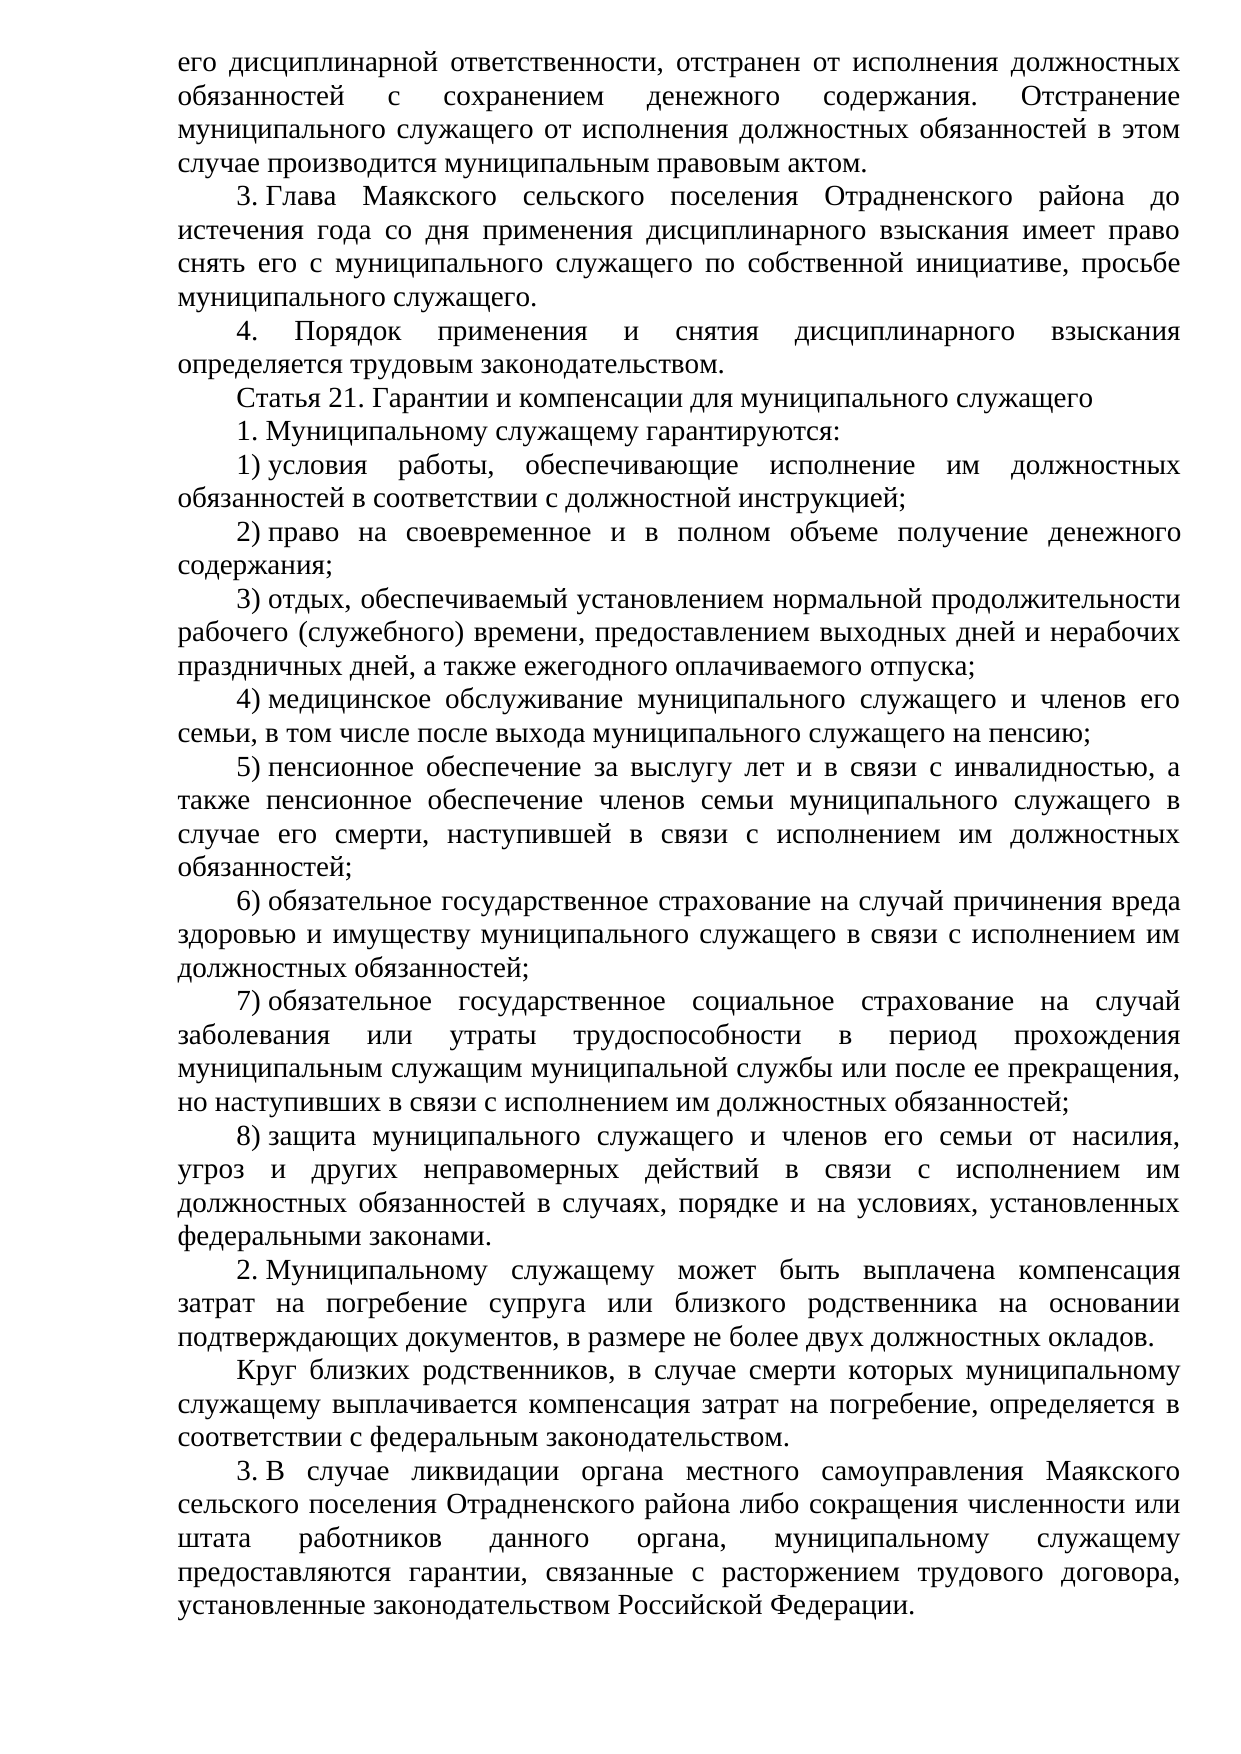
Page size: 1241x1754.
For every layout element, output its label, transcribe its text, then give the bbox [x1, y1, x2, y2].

text Круг близких родственников, в случае смерти которых муниципальному служащему выплачивается компенсация затрат на погребение, определяется в соответствии с федеральным законодательством. [177, 1352, 1181, 1453]
text 8) защита муниципального служащего и членов его семьи от насилия, угроз и других неправомерных действий в связи с исполнением им должностных обязанностей в случаях, порядке и на условиях, установленных федеральными законами. [177, 1118, 1181, 1252]
text 7) обязательное государственное социальное страхование на случай заболевания или утраты трудоспособности в период прохождения муниципальным служащим муниципальной службы или после ее прекращения, но наступивших в связи с исполнением им должностных обязанностей; [177, 983, 1181, 1118]
text 2. Муниципальному служащему может быть выплачена компенсация затрат на погребение супруга или близкого родственника на основании подтверждающих документов, в размере не более двух должностных окладов. [177, 1252, 1181, 1352]
text 4. Порядок применения и снятия дисциплинарного взыскания определяется трудовым законодательством. [177, 313, 1181, 380]
text 3. В случае ликвидации органа местного самоуправления Маякского сельского поселения Отрадненского района либо сокращения численности или штата работников данного органа, муниципальному служащему предоставляются гарантии, связанные с расторжением трудового договора, установленные законодательством Российской Федерации. [177, 1453, 1181, 1621]
text 5) пенсионное обеспечение за выслугу лет и в связи с инвалидностью, а также пенсионное обеспечение членов семьи муниципального служащего в случае его смерти, наступившей в связи с исполнением им должностных обязанностей; [177, 749, 1181, 883]
text 1) условия работы, обеспечивающие исполнение им должностных обязанностей в соответствии с должностной инструкцией; [177, 447, 1181, 514]
text Статья 21. Гарантии и компенсации для муниципального служащего [177, 380, 1181, 413]
text 4) медицинское обслуживание муниципального служащего и членов его семьи, в том числе после выхода муниципального служащего на пенсию; [177, 682, 1181, 749]
text 3) отдых, обеспечиваемый установлением нормальной продолжительности рабочего (служебного) времени, предоставлением выходных дней и нерабочих праздничных дней, а также ежегодного оплачиваемого отпуска; [177, 581, 1181, 682]
text 2) право на своевременное и в полном объеме получение денежного содержания; [177, 514, 1181, 581]
text 1. Муниципальному служащему гарантируются: [177, 413, 1181, 447]
text 3. Глава Маякского сельского поселения Отрадненского района до истечения года со дня применения дисциплинарного взыскания имеет право снять его с муниципального служащего по собственной инициативе, просьбе муниципального служащего. [177, 178, 1181, 313]
text 6) обязательное государственное страхование на случай причинения вреда здоровью и имуществу муниципального служащего в связи с исполнением им должностных обязанностей; [177, 883, 1181, 983]
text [177, 44, 1181, 178]
